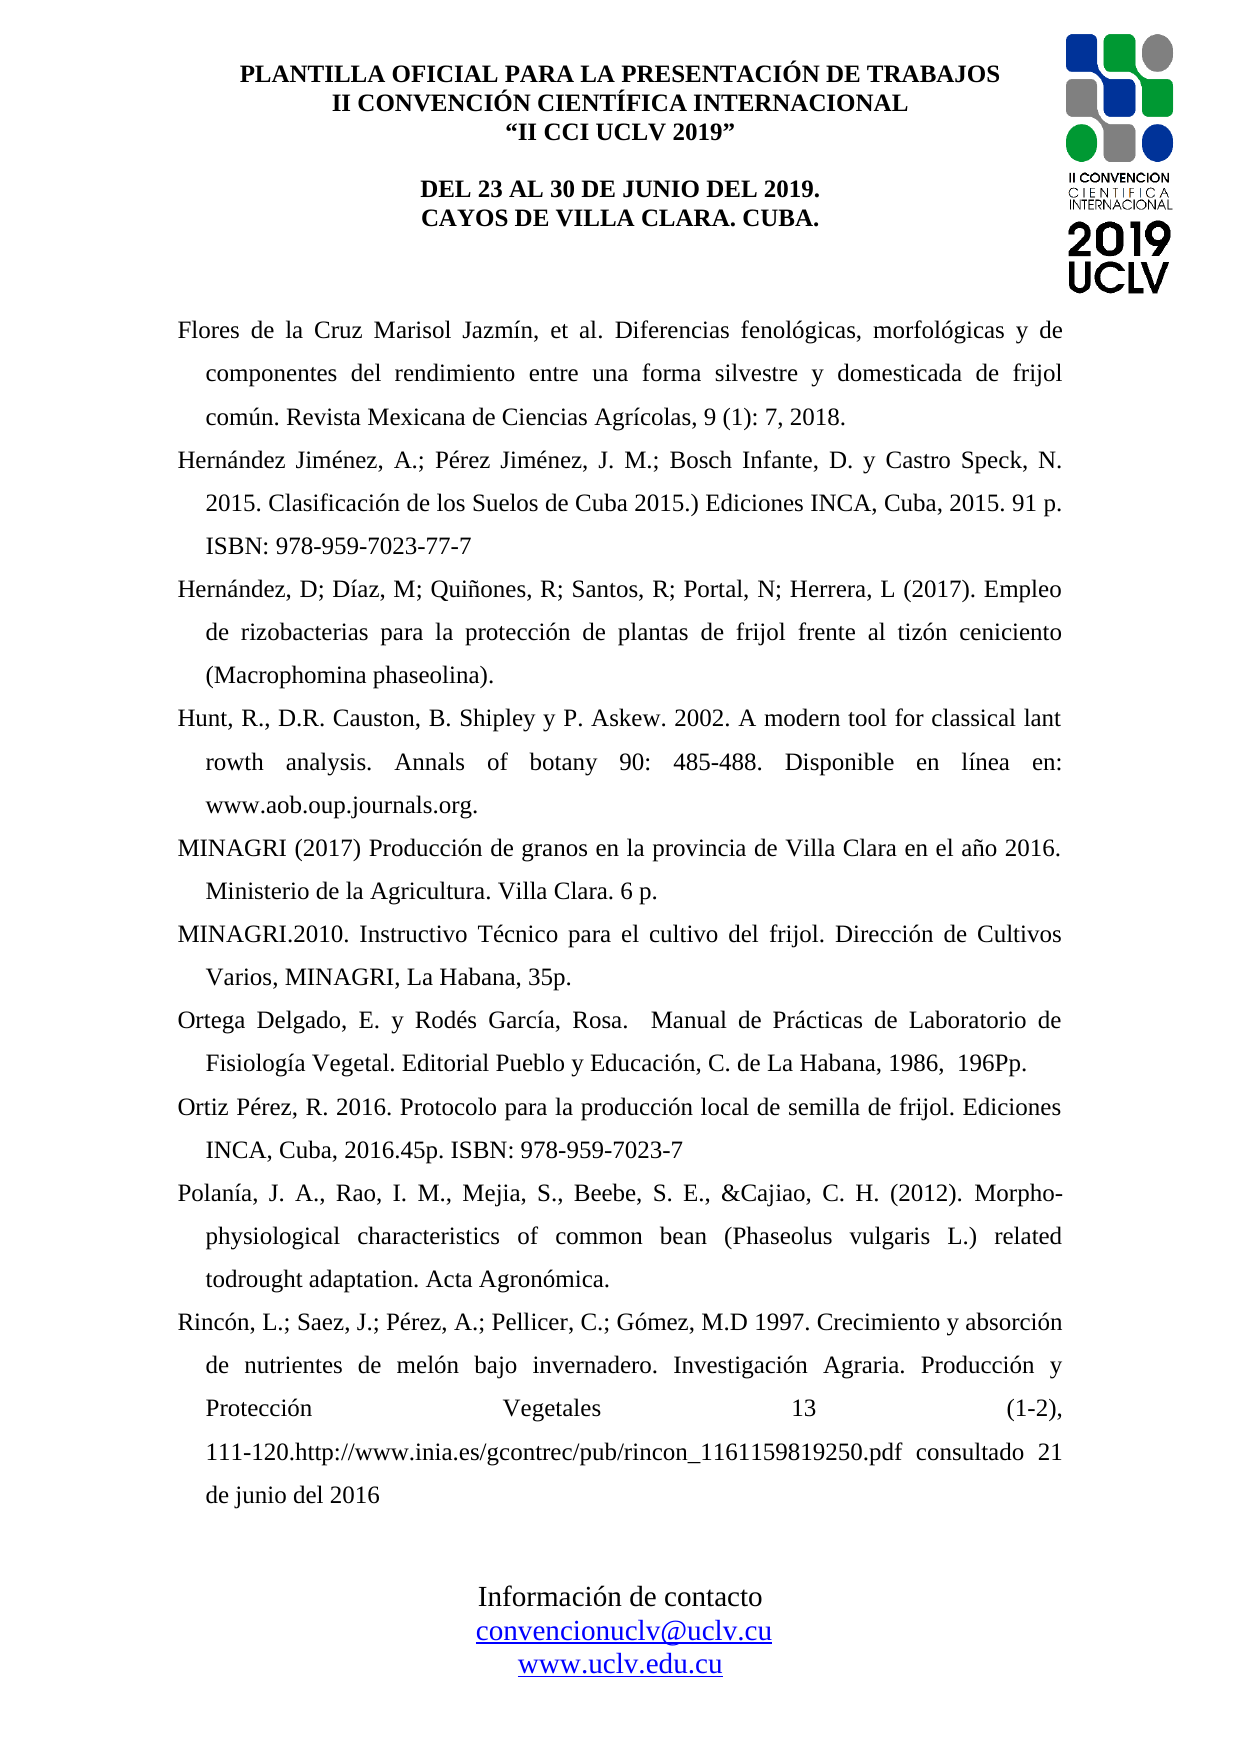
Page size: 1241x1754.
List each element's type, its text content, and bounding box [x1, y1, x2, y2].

text Rincón, L.; Saez, J.; Pérez, A.; Pellicer, C.; Gómez, M.D 1997. Crecimiento y absorción de nutrientes de melón bajo invernadero. Investigación Agraria. Producción y Protección Vegetales 13 (1-2), 111-120.http://www.inia.es/gcontrec/pub/rincon_1161159819250.pdf consultado 21 de junio del 2016 [177, 1307, 1063, 1508]
text Ortega Delgado, E. y Rodés García, Rosa. Manual de Prácticas de Laboratorio de Fisiología Vegetal. Editorial Pueblo y Educación, C. de La Habana, 1986, 196Pp. [177, 1005, 1063, 1077]
picture [1061, 31, 1182, 303]
text Hernández, D; Díaz, M; Quiñones, R; Santos, R; Portal, N; Herrera, L (2017). Empleo de rizobacterias para la protección de plantas de frijol frente al tizón ceniciento (Macrophomina phaseolina). [177, 574, 1063, 689]
text Hernández Jiménez, A.; Pérez Jiménez, J. M.; Bosch Infante, D. y Castro Speck, N. 2015. Clasificación de los Suelos de Cuba 2015.) Ediciones INCA, Cuba, 2015. 91 p. ISBN: 978-959-7023-77-7 [177, 445, 1063, 560]
text MINAGRI (2017) Producción de granos en la provincia de Villa Clara en el año 2016. Ministerio de la Agricultura. Villa Clara. 6 p. [177, 833, 1063, 905]
text Ortiz Pérez, R. 2016. Protocolo para la producción local de semilla de frijol. Ediciones INCA, Cuba, 2016.45p. ISBN: 978-959-7023-7 [177, 1092, 1063, 1163]
text Hunt, R., D.R. Causton, B. Shipley y P. Askew. 2002. A modern tool for classical lant rowth analysis. Annals of botany 90: 485-488. Disponible en línea en: www.aob.oup.journals.org. [177, 703, 1063, 818]
text Flores de la Cruz Marisol Jazmín, et al. Diferencias fenológicas, morfológicas y de componentes del rendimiento entre una forma silvestre y domesticada de frijol común. Revista Mexicana de Ciencias Agrícolas, 9 (1): 7, 2018. [177, 315, 1063, 430]
text Polanía, J. A., Rao, I. M., Mejia, S., Beebe, S. E., &Cajiao, C. H. (2012). Morpho-physiological characteristics of common bean (Phaseolus vulgaris L.) related todrought adaptation. Acta Agronómica. [177, 1178, 1063, 1293]
text MINAGRI.2010. Instructivo Técnico para el cultivo del frijol. Dirección de Cultivos Varios, MINAGRI, La Habana, 35p. [177, 919, 1063, 991]
